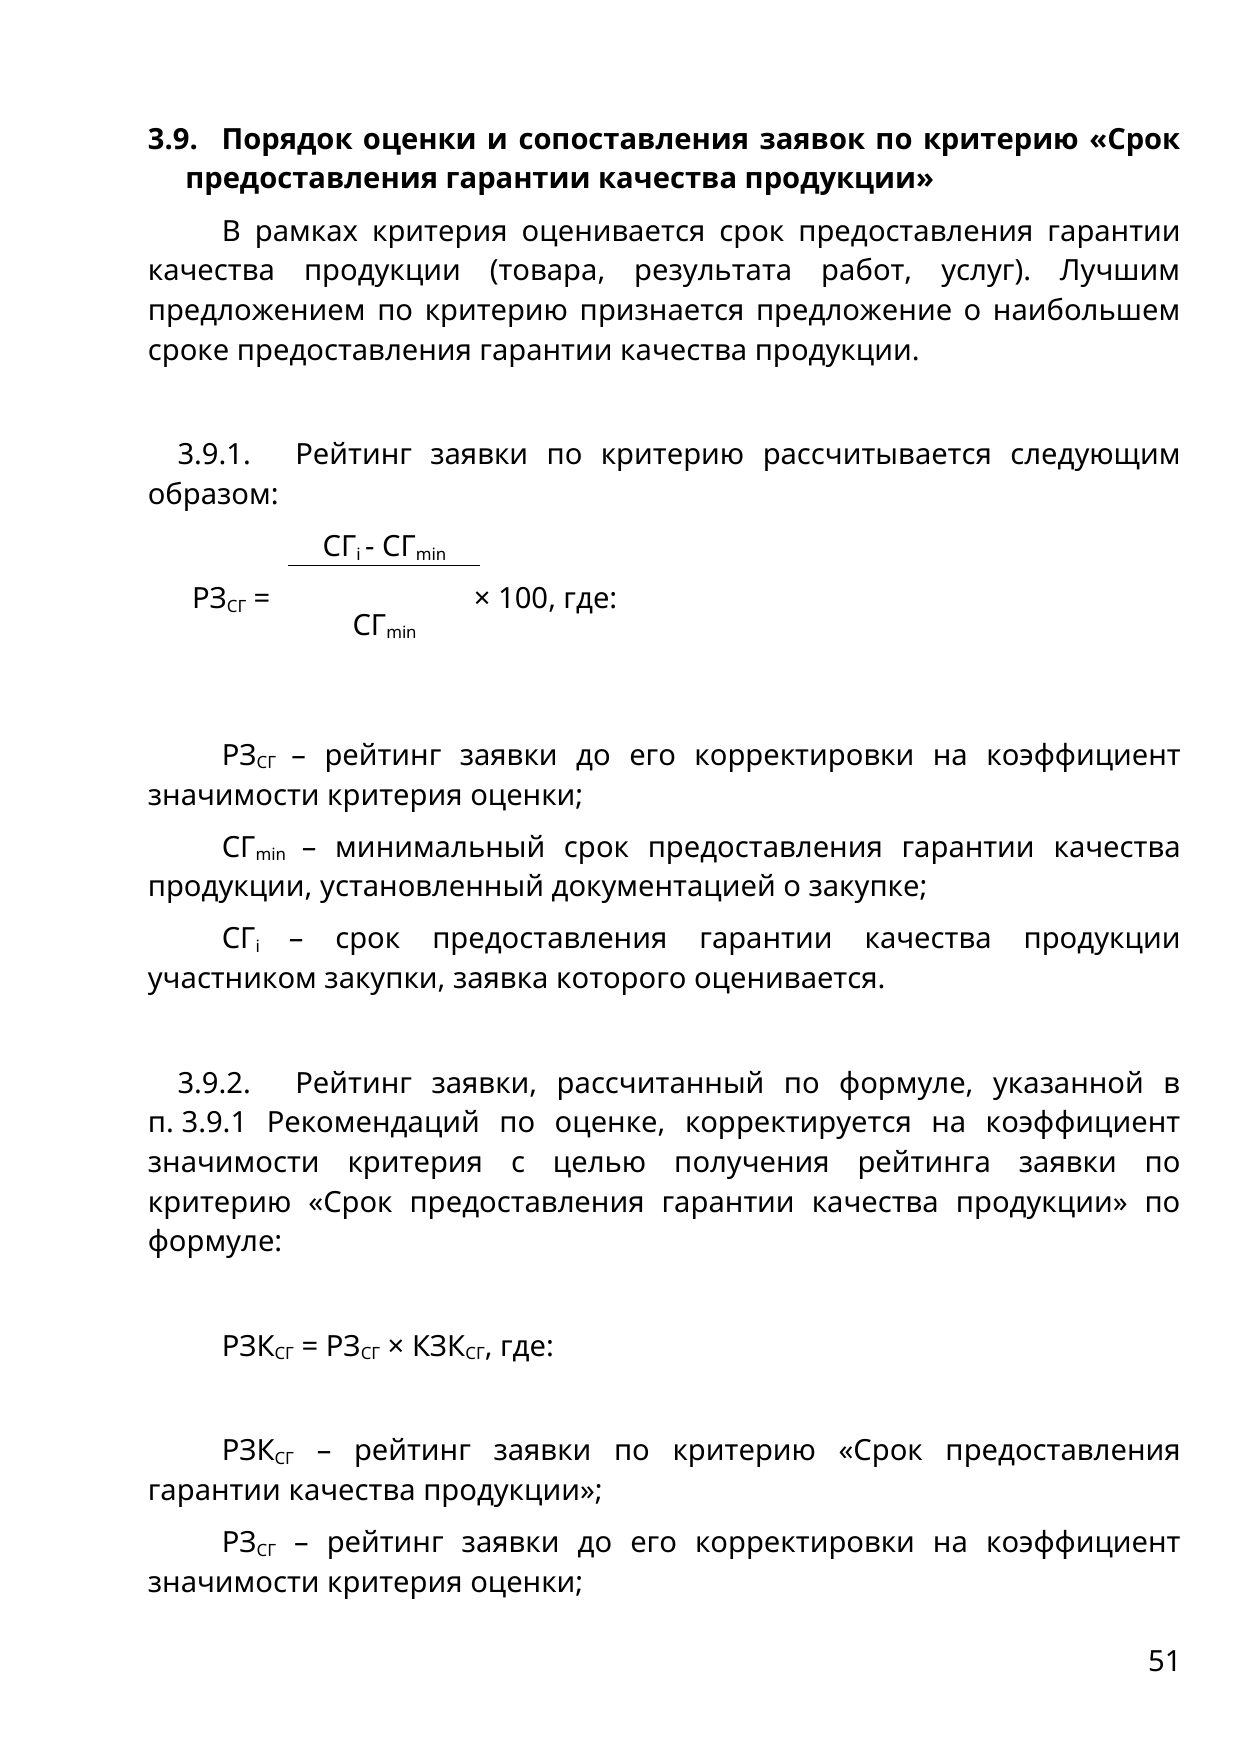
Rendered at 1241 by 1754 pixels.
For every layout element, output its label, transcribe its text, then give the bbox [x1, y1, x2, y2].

text В рамках критерия оценивается срок предоставления гарантии качества продукции (товара, результата работ, услуг). Лучшим предложением по критерию признается предложение о наибольшем сроке предоставления гарантии качества продукции. [148, 210, 1181, 369]
table_header × 100, где: [480, 513, 637, 669]
text РЗСГ – рейтинг заявки до его корректировки на коэффициент значимости критерия оценки; [148, 734, 1181, 813]
text СГmin – минимальный срок предоставления гарантии качества продукции, установленный документацией о закупке; [148, 826, 1181, 905]
table_cell СГmin [288, 566, 480, 669]
list Рейтинг заявки по критерию рассчитывается следующим образом: [148, 433, 1181, 513]
text РЗКСГ – рейтинг заявки по критерию «Срок предоставления гарантии качества продукции»; [148, 1429, 1181, 1509]
list Порядок оценки и сопоставления заявок по критерию «Срок предоставления гарантии качества продукции» [148, 118, 1181, 197]
text РЗСГ – рейтинг заявки до его корректировки на коэффициент значимости критерия оценки; [148, 1521, 1181, 1601]
table_header РЗСГ = [148, 513, 288, 669]
list Рейтинг заявки, рассчитанный по формуле, указанной в п. 3.9.1 Рекомендаций по оценке, корректируется на коэффициент значимости критерия с целью получения рейтинга заявки по критерию «Срок предоставления гарантии качества продукции» по формуле: [148, 1062, 1181, 1260]
table_header СГi - СГmin [288, 513, 480, 565]
text СГi – срок предоставления гарантии качества продукции участником закупки, заявка которого оценивается. [148, 918, 1181, 997]
text РЗКСГ = РЗСГ × КЗКСГ, где: [148, 1325, 1181, 1365]
